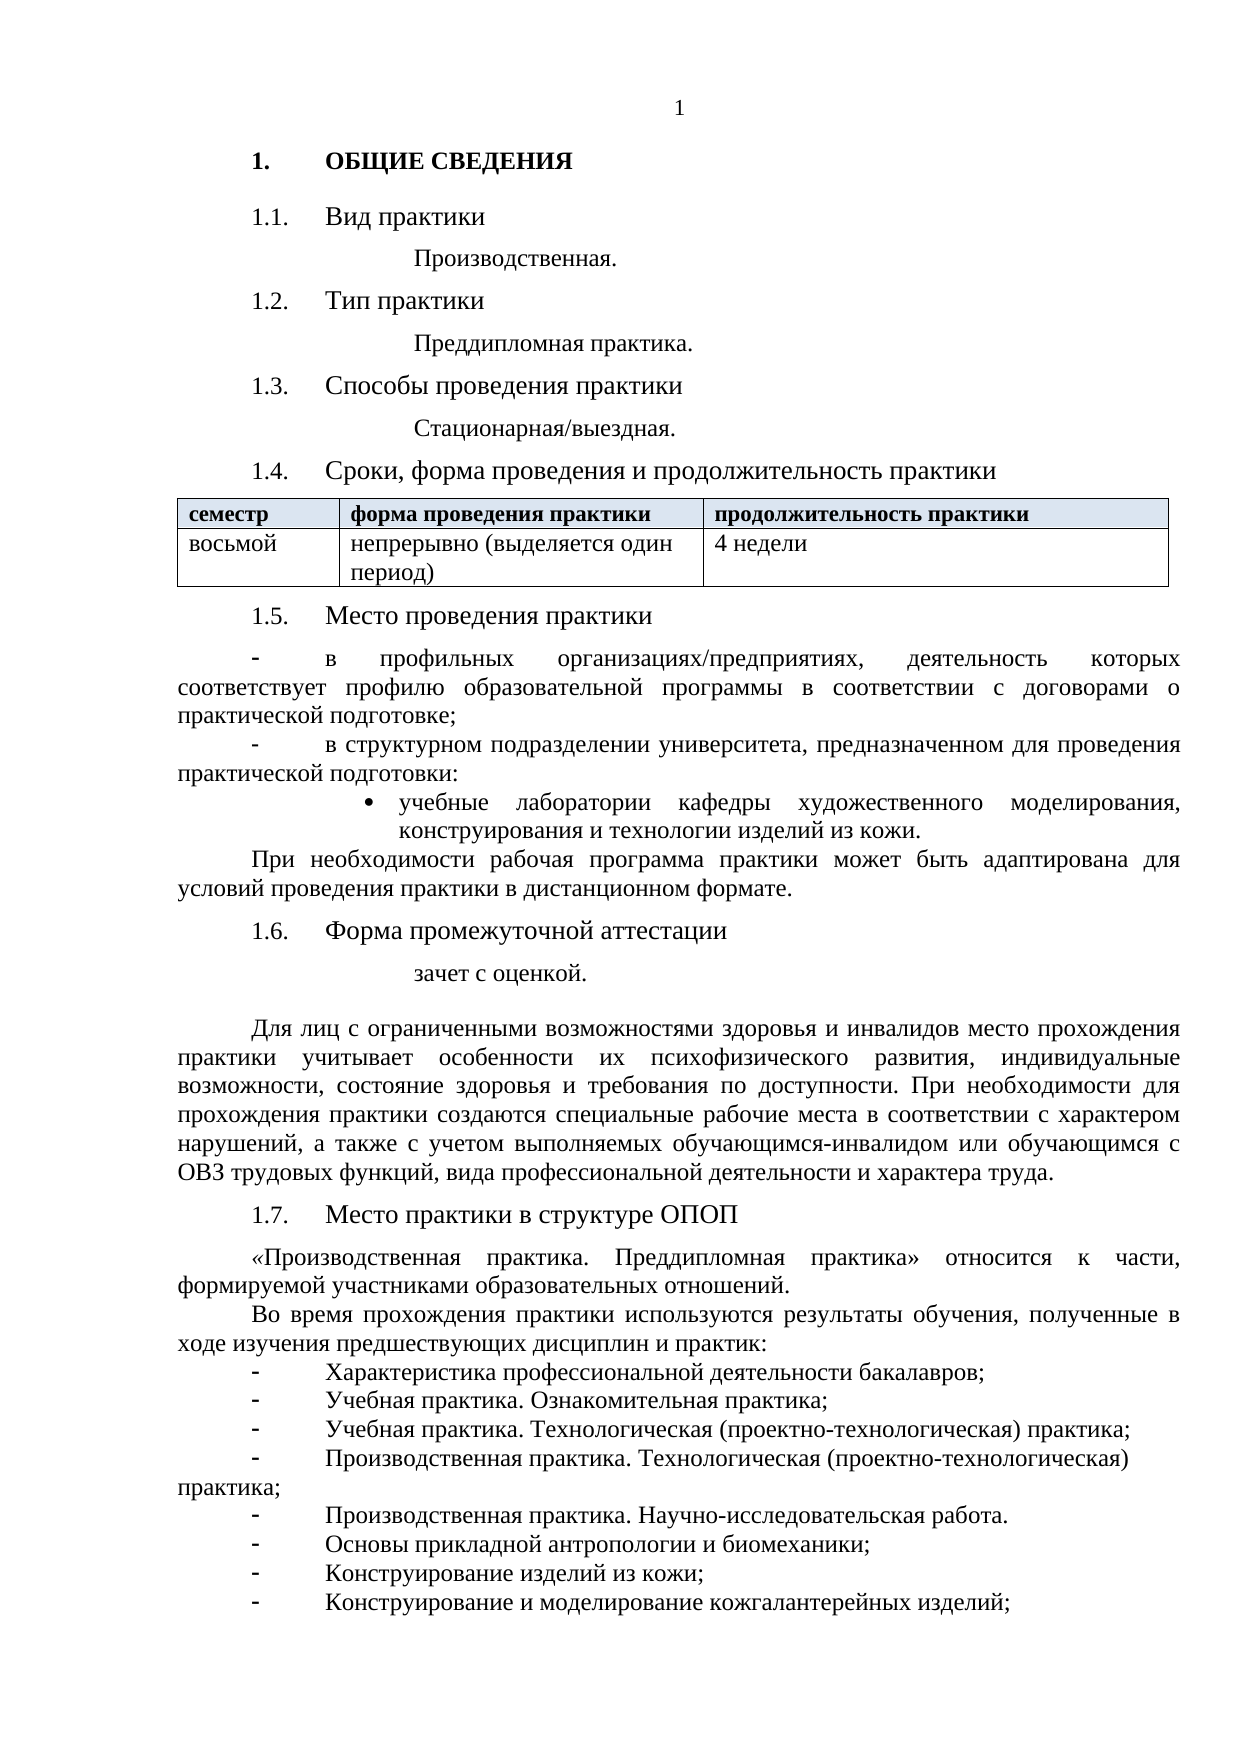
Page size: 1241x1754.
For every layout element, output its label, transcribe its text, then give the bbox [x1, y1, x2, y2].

list Во время прохождения практики используются результаты обучения, полученные в ходе изучения предшествующих дисциплин и практик: [177, 1299, 1181, 1357]
list Для лиц с ограниченными возможностями здоровья и инвалидов место прохождения практики учитывает особенности их психофизического развития, индивидуальные возможности, состояние здоровья и требования по доступности. При необходимости для прохождения практики создаются специальные рабочие места в соответствии с характером нарушений, а также с учетом выполняемых обучающимся-инвалидом или обучающимся с ОВЗ трудовых функций, вида профессиональной деятельности и характера труда. [177, 1013, 1181, 1186]
list Учебная практика. Ознакомительная практика; [177, 1386, 1181, 1414]
subtitle Место практики в структуре ОПОП [251, 1198, 1181, 1229]
list в профильных организациях/предприятиях, деятельность которых соответствует профилю образовательной программы в соответствии с договорами о практической подготовке; [177, 643, 1181, 729]
table_cell 4 недели [704, 529, 1168, 586]
list Учебная практика. Технологическая (проектно-технологическая) практика; [177, 1414, 1181, 1443]
list Преддипломная практика. [327, 328, 1181, 357]
table_header продолжительность практики [704, 499, 1168, 527]
table_cell непрерывно (выделяется один период) [340, 529, 703, 586]
subtitle Тип практики [251, 284, 1181, 316]
list Производственная. [327, 243, 1181, 272]
list Стационарная/выездная. [327, 413, 1181, 442]
list Характеристика профессиональной деятельности бакалавров; [177, 1357, 1181, 1386]
list зачет с оценкой. [327, 958, 1181, 987]
table_header семестр [178, 499, 339, 527]
subtitle Вид практики [251, 199, 1181, 231]
table_cell восьмой [178, 529, 339, 586]
table_header форма проведения практики [340, 499, 703, 527]
list При необходимости рабочая программа практики может быть адаптирована для условий проведения практики в дистанционном формате. [177, 844, 1181, 902]
subtitle Место проведения практики [251, 599, 1181, 631]
list Конструирование и моделирование кожгалантерейных изделий; [177, 1587, 1181, 1616]
subtitle Форма промежуточной аттестации [251, 914, 1181, 946]
list учебные лаборатории кафедры художественного моделирования, конструирования и технологии изделий из кожи. [365, 787, 1181, 844]
list в структурном подразделении университета, предназначенном для проведения практической подготовки: [177, 729, 1181, 787]
list «Производственная практика. Преддипломная практика» относится к части, формируемой участниками образовательных отношений. [177, 1242, 1181, 1299]
subtitle Сроки, форма проведения и продолжительность практики [251, 454, 1181, 485]
subtitle ОБЩИЕ СВЕДЕНИЯ [251, 146, 1181, 174]
list Конструирование изделий из кожи; [177, 1558, 1181, 1587]
list Основы прикладной антропологии и биомеханики; [177, 1529, 1181, 1558]
list Производственная практика. Технологическая (проектно-технологическая) практика; [177, 1443, 1181, 1501]
list Производственная практика. Научно-исследовательская работа. [177, 1501, 1181, 1529]
subtitle Способы проведения практики [251, 369, 1181, 401]
